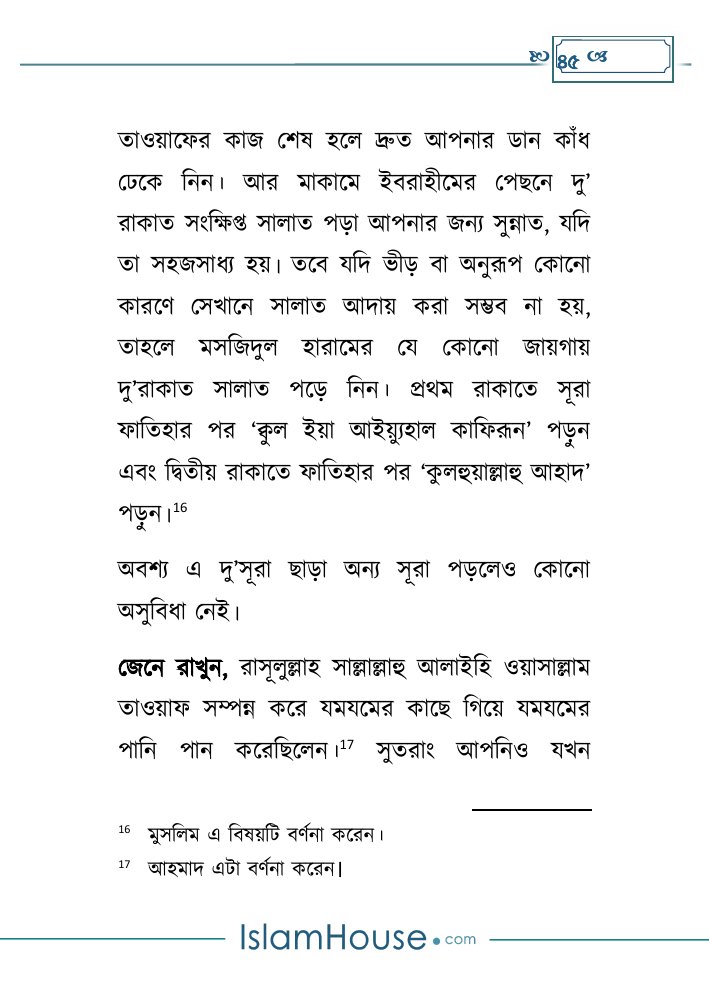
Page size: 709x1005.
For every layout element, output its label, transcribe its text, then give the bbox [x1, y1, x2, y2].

picture [233, 919, 709, 956]
text তাওয়াফের কাজ শেষ হলে দ্রুত আপনার ডান কাঁধ ঢেকে নিন। আর মাকামে ইবরাহীমের পেছনে দু’ রাকাত সংক্ষিপ্ত সালাত পড়া আপনার জন্য সুন্নাত, যদি তা সহজসাধ্য হয়। তবে যদি ভীড় বা অনুরূপ কোনো কারণে সেখানে সালাত আদায় করা সম্ভব না হয়, তাহলে মসজিদুল হারামের যে কোনো জায়গায় দু’রাকাত সালাত পড়ে নিন। প্রথম রাকাতে সূরা ফাতিহার পর ‘ক্বুল ইয়া আইয়্যুহাল কাফিরূন’ পড়ুন এবং দ্বিতীয় রাকাতে ফাতিহার পর ‘কুলহুয়াল্লাহু আহাদ’ পড়ুন। [118, 118, 591, 533]
picture [0, 918, 226, 955]
text অবশ্য এ দু’সূরা ছাড়া অন্য সূরা পড়লেও কোনো অসুবিধা নেই। [118, 547, 591, 630]
